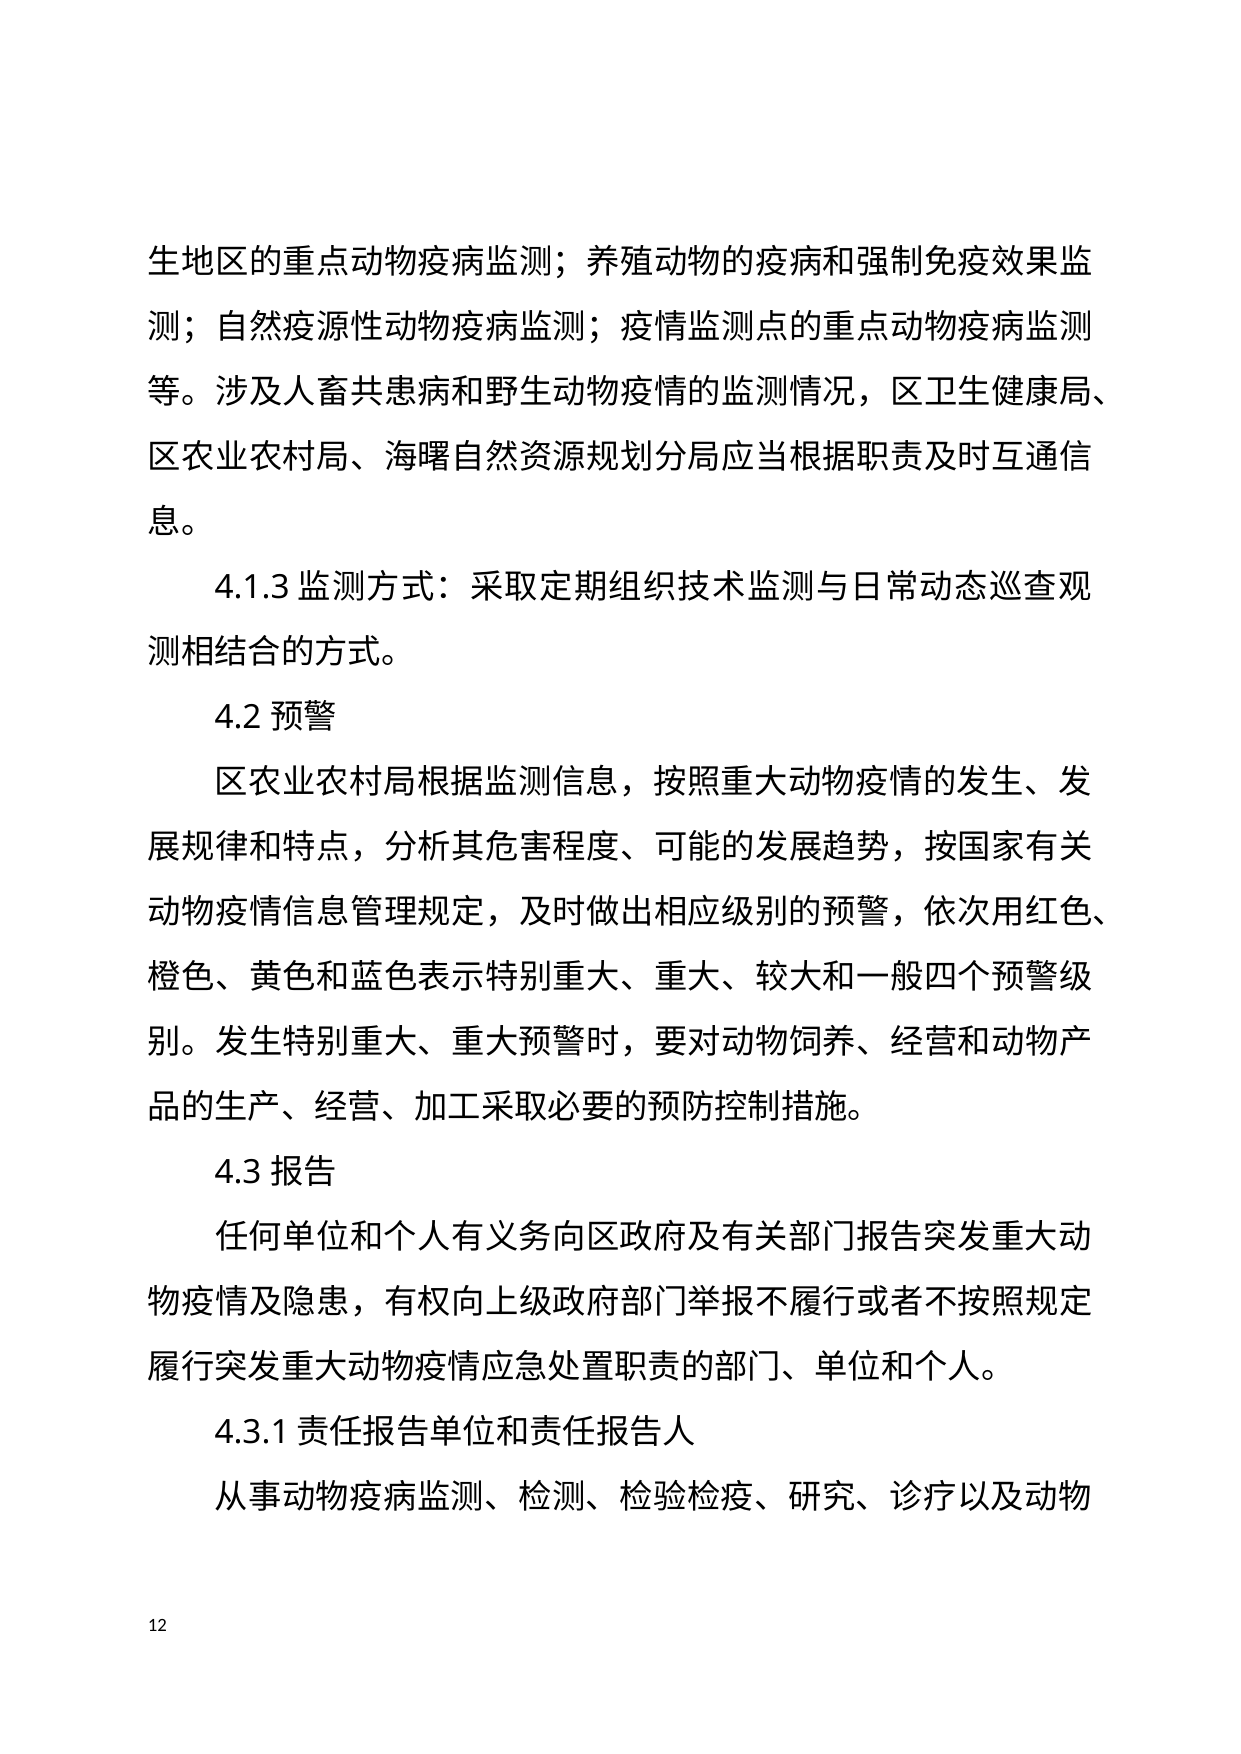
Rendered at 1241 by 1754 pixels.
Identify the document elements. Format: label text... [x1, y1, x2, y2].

text 4.2 预警 [148, 682, 1093, 747]
text 4.1.3监测方式：采取定期组织技术监测与日常动态巡查观测相结合的方式。 [148, 552, 1093, 682]
text 区农业农村局根据监测信息，按照重大动物疫情的发生、发展规律和特点，分析其危害程度、可能的发展趋势，按国家有关动物疫情信息管理规定，及时做出相应级别的预警，依次用红色、橙色、黄色和蓝色表示特别重大、重大、较大和一般四个预警级别。发生特别重大、重大预警时，要对动物饲养、经营和动物产品的生产、经营、加工采取必要的预防控制措施。 [148, 747, 1093, 1137]
text 4.3.1责任报告单位和责任报告人 [148, 1397, 1093, 1462]
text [148, 227, 1093, 552]
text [148, 1462, 1093, 1527]
text 任何单位和个人有义务向区政府及有关部门报告突发重大动物疫情及隐患，有权向上级政府部门举报不履行或者不按照规定履行突发重大动物疫情应急处置职责的部门、单位和个人。 [148, 1202, 1093, 1397]
text 4.3 报告 [148, 1137, 1093, 1202]
